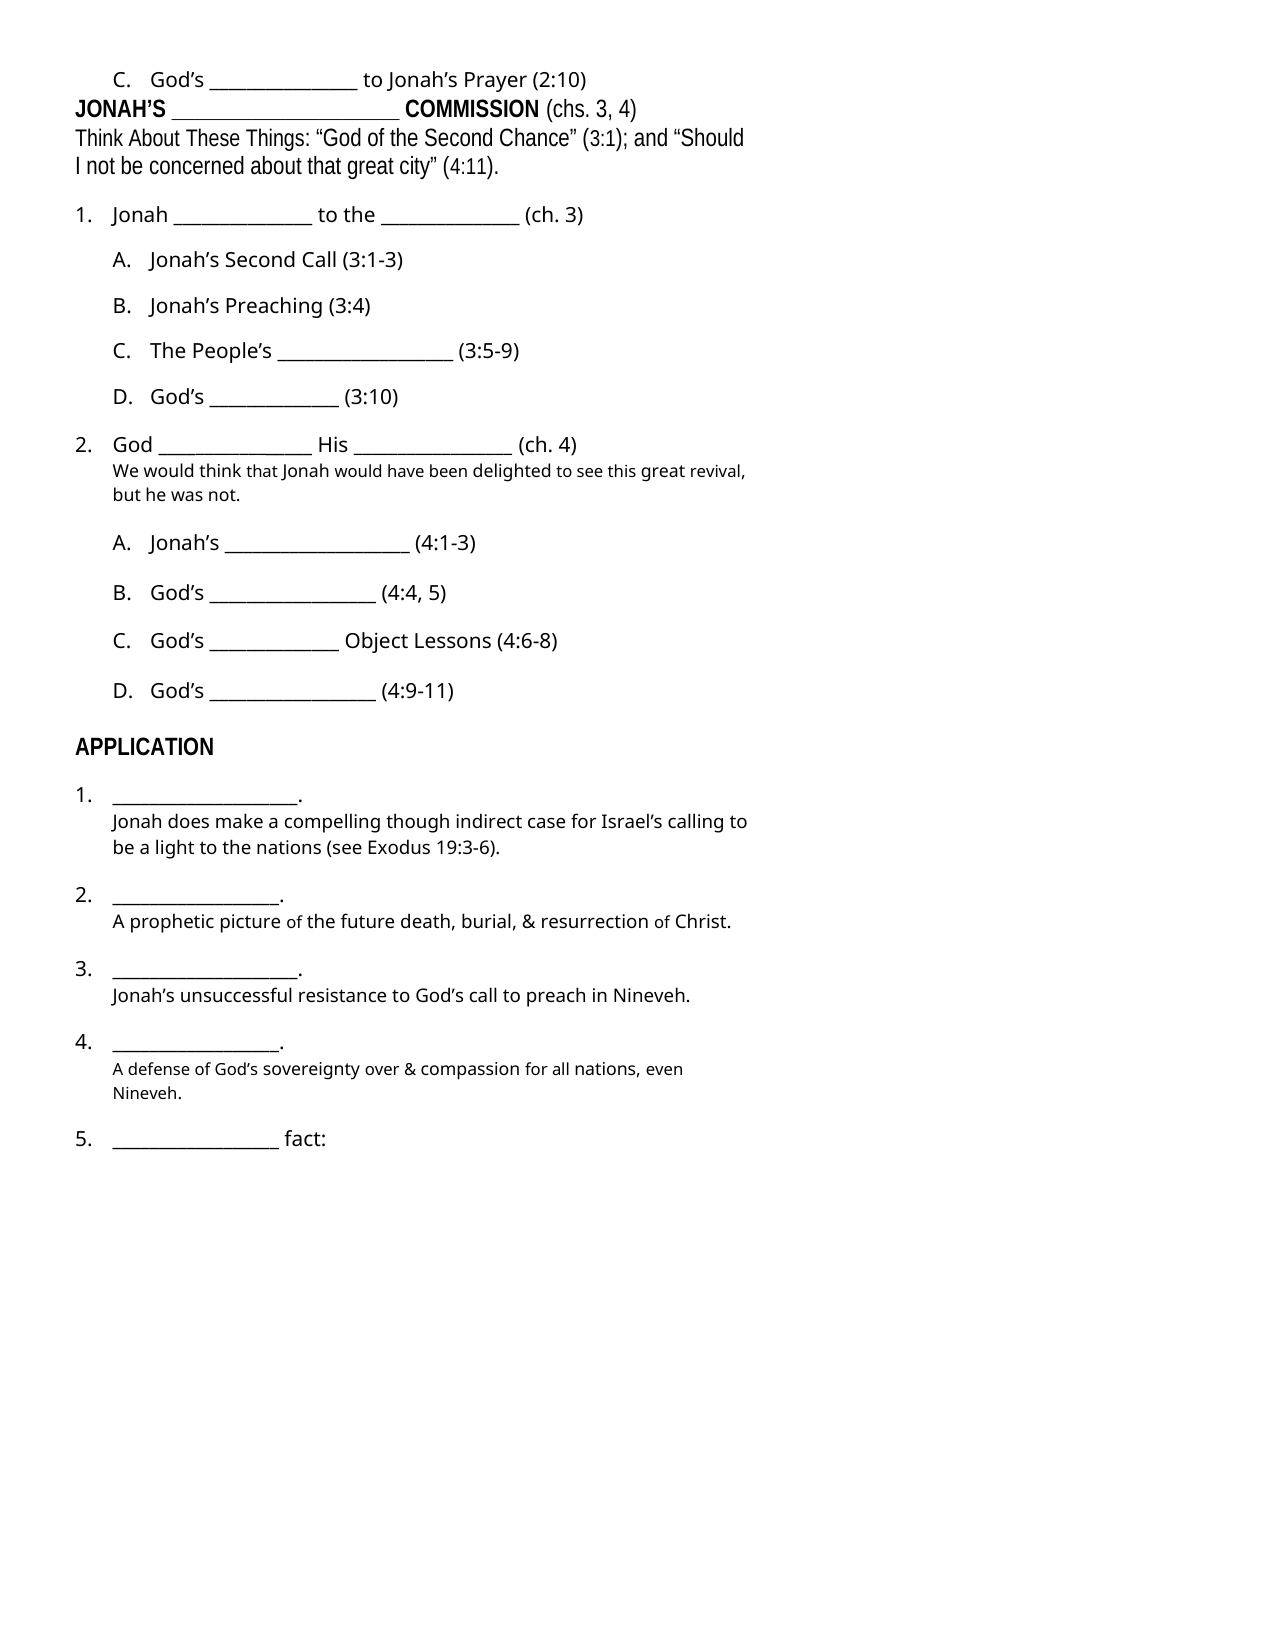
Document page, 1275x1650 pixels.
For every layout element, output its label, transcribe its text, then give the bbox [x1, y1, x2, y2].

list __________________ fact: [75, 1124, 750, 1153]
list Jonah’s Preaching (3:4) [112, 291, 750, 319]
list ____________________. [75, 954, 750, 982]
text Think About These Things: “God of the Second Chance” (3:1); and “Should I not be concerned about that great city” (4:11). [75, 123, 750, 180]
list We would think that Jonah would have been delighted to see this great revival, but he was not. [112, 459, 750, 507]
list God’s __________________ (4:4, 5) [112, 578, 750, 606]
list Jonah _______________ to the _______________ (ch. 3) [75, 200, 750, 228]
text APPLICATION [75, 732, 750, 761]
list Jonah’s Second Call (3:1-3) [112, 245, 750, 274]
list God’s ________________ to Jonah’s Prayer (2:10) [112, 66, 750, 94]
list Jonah’s unsuccessful resistance to God’s call to preach in Nineveh. [112, 982, 750, 1008]
list God’s ______________ (3:10) [112, 382, 750, 410]
list ____________________. [75, 780, 750, 809]
list Jonah does make a compelling though indirect case for Israel’s calling to be a light to the nations (see Exodus 19:3-6). [112, 809, 750, 860]
list __________________. [75, 880, 750, 908]
list A prophetic picture of the future death, burial, & resurrection of Christ. [112, 908, 750, 934]
list God _________________ His __________________ (ch. 4) [75, 430, 750, 459]
list God’s ______________ Object Lessons (4:6-8) [112, 627, 750, 655]
text JONAH’S ____________________ COMMISSION (chs. 3, 4) [75, 94, 750, 123]
list Jonah’s ____________________ (4:1-3) [112, 528, 750, 557]
list The People’s ___________________ (3:5-9) [112, 336, 750, 365]
list A defense of God’s sovereignty over & compassion for all nations, even Nineveh. [112, 1056, 750, 1104]
list __________________. [75, 1027, 750, 1056]
list God’s __________________ (4:9-11) [112, 676, 750, 704]
